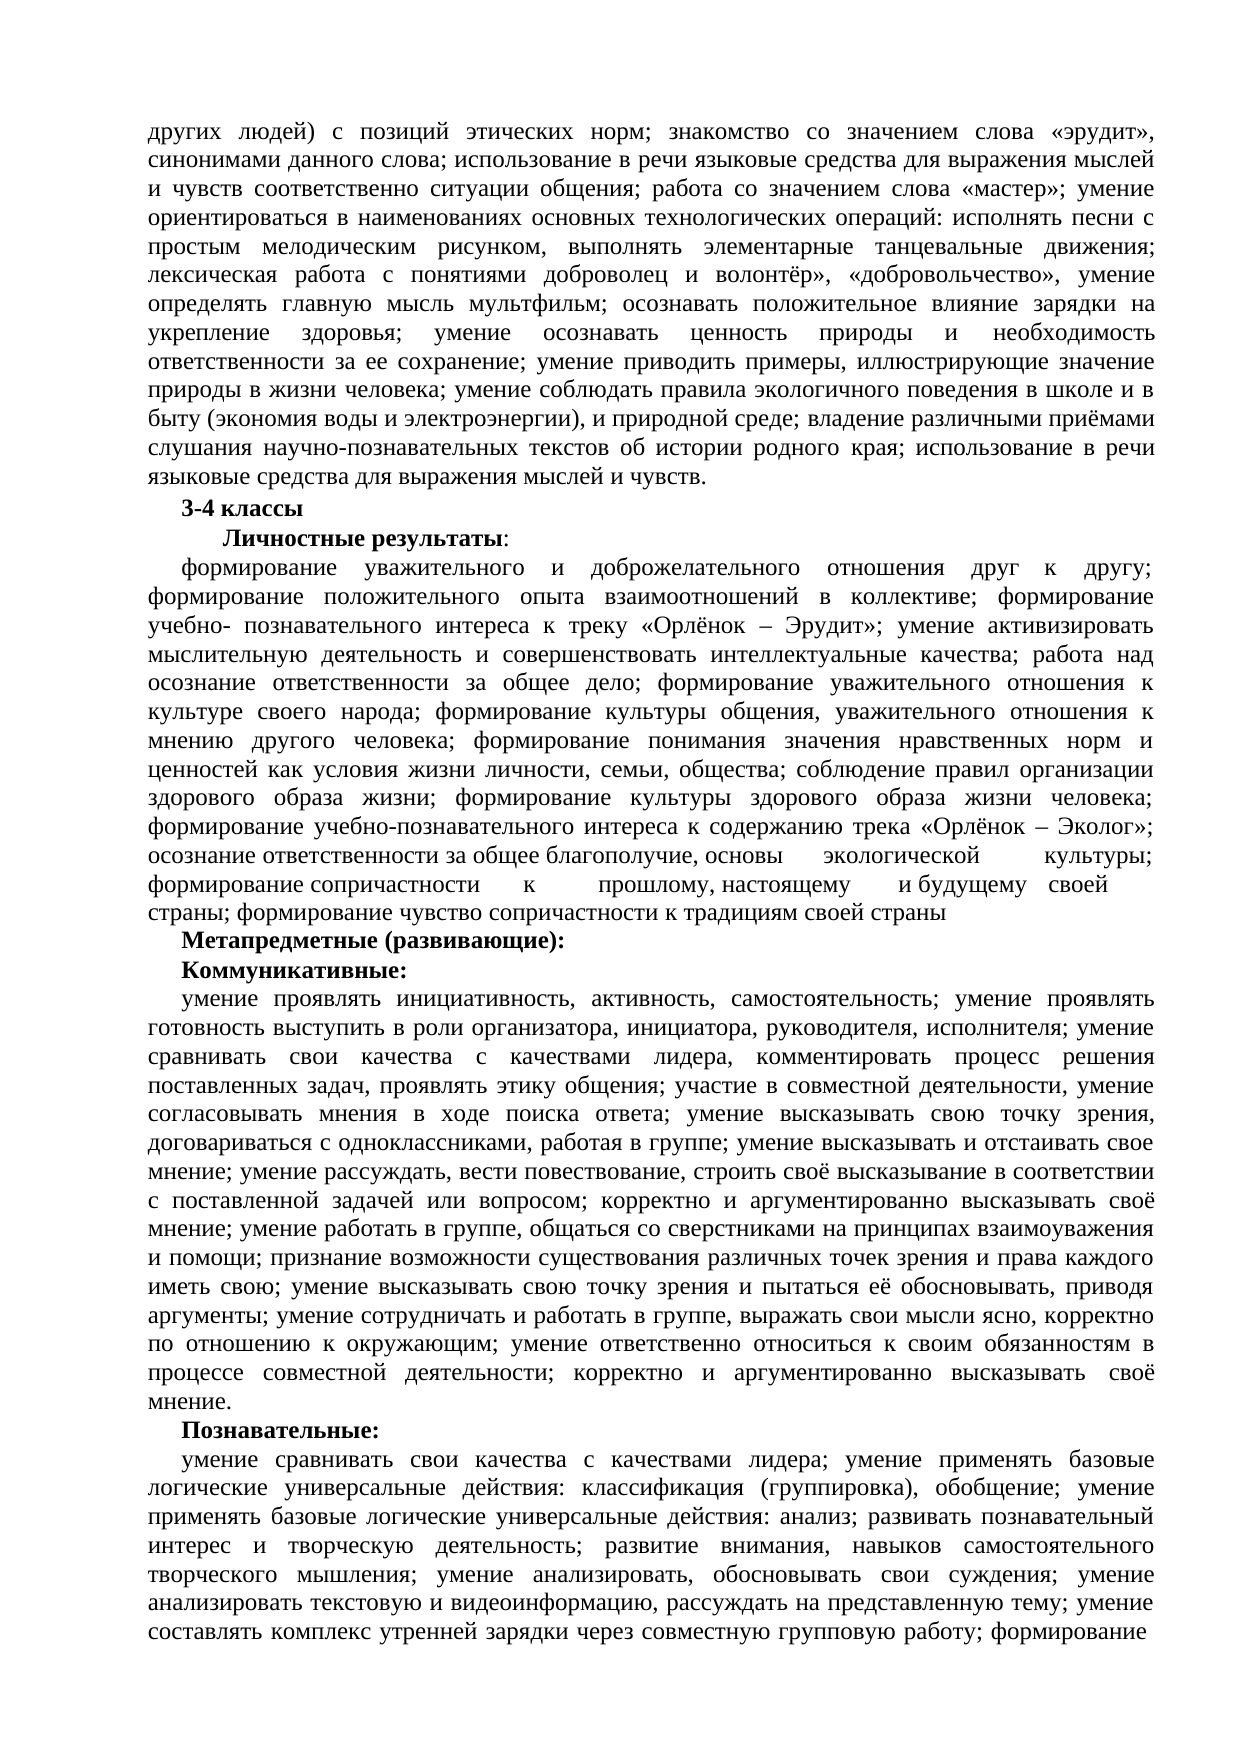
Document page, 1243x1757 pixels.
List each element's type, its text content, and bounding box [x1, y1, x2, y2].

text Познавательные: [181, 1415, 1195, 1444]
text 3-4 классы [181, 490, 1195, 523]
text умение проявлять инициативность, активность, самостоятельность; умение проявлять готовность выступить в роли организатора, инициатора, руководителя, исполнителя; умение сравнивать свои качества с качествами лидера, комментировать процесс решения поставленных задач, проявлять этику общения; участие в совместной деятельности, умение согласовывать мнения в ходе поиска ответа; умение высказывать свою точку зрения, договариваться с одноклассниками, работая в группе; умение высказывать и отстаивать свое мнение; умение рассуждать, вести повествование, строить своё высказывание в соответствии с поставленной задачей или вопросом; корректно и аргументированно высказывать своё мнение; умение работать в группе, общаться со сверстниками на принципах взаимоуважения и помощи; признание возможности существования различных точек зрения и права каждого иметь свою; умение высказывать свою точку зрения и пытаться её обосновывать, приводя аргументы; умение сотрудничать и работать в группе, выражать свои мысли ясно, корректно по отношению к окружающим; умение ответственно относиться к своим обязанностям в процессе совместной деятельности; корректно и аргументированно высказывать своё мнение. [148, 983, 1155, 1415]
text других людей) с позиций этических норм; знакомство со значением слова «эрудит», синонимами данного слова; использование в речи языковые средства для выражения мыслей и чувств соответственно ситуации общения; работа со значением слова «мастер»; умение ориентироваться в наименованиях основных технологических операций: исполнять песни с простым мелодическим рисунком, выполнять элементарные танцевальные движения; лексическая работа с понятиями доброволец и волонтёр», «добровольчество», умение определять главную мысль мультфильм; осознавать положительное влияние зарядки на укрепление здоровья; умение осознавать ценность природы и необходимость ответственности за ее сохранение; умение приводить примеры, иллюстрирующие значение природы в жизни человека; умение соблюдать правила экологичного поведения в школе и в быту (экономия воды и электроэнергии), и природной среде; владение различными приёмами слушания научно-познавательных текстов об истории родного края; использование в речи языковые средства для выражения мыслей и чувств. [148, 116, 1155, 489]
text Личностные результаты: [223, 523, 1195, 552]
text Метапредметные (развивающие): [181, 926, 1195, 954]
text формирование уважительного и доброжелательного отношения друг к другу; формирование положительного опыта взаимоотношений в коллективе; формирование учебно- познавательного интереса к треку «Орлёнок – Эрудит»; умение активизировать мыслительную деятельность и совершенствовать интеллектуальные качества; работа над осознание ответственности за общее дело; формирование уважительного отношения к культуре своего народа; формирование культуры общения, уважительного отношения к мнению другого человека; формирование понимания значения нравственных норм и ценностей как условия жизни личности, семьи, общества; соблюдение правил организации здорового образа жизни; формирование культуры здорового образа жизни человека; формирование учебно-познавательного интереса к содержанию трека «Орлёнок – Эколог»; осознание ответственности за общее благополучие, основы экологической культуры; формирование сопричастности к прошлому, настоящему и будущему своей страны; формирование чувство сопричастности к традициям своей страны [148, 552, 1154, 926]
text Коммуникативные: [181, 955, 1195, 983]
text умение сравнивать свои качества с качествами лидера; умение применять базовые логические универсальные действия: классификация (группировка), обобщение; умение применять базовые логические универсальные действия: анализ; развивать познавательный интерес и творческую деятельность; развитие внимания, навыков самостоятельного творческого мышления; умение анализировать, обосновывать свои суждения; умение анализировать текстовую и видеоинформацию, рассуждать на представленную тему; умение составлять комплекс утренней зарядки через совместную групповую работу; формирование [148, 1444, 1155, 1645]
